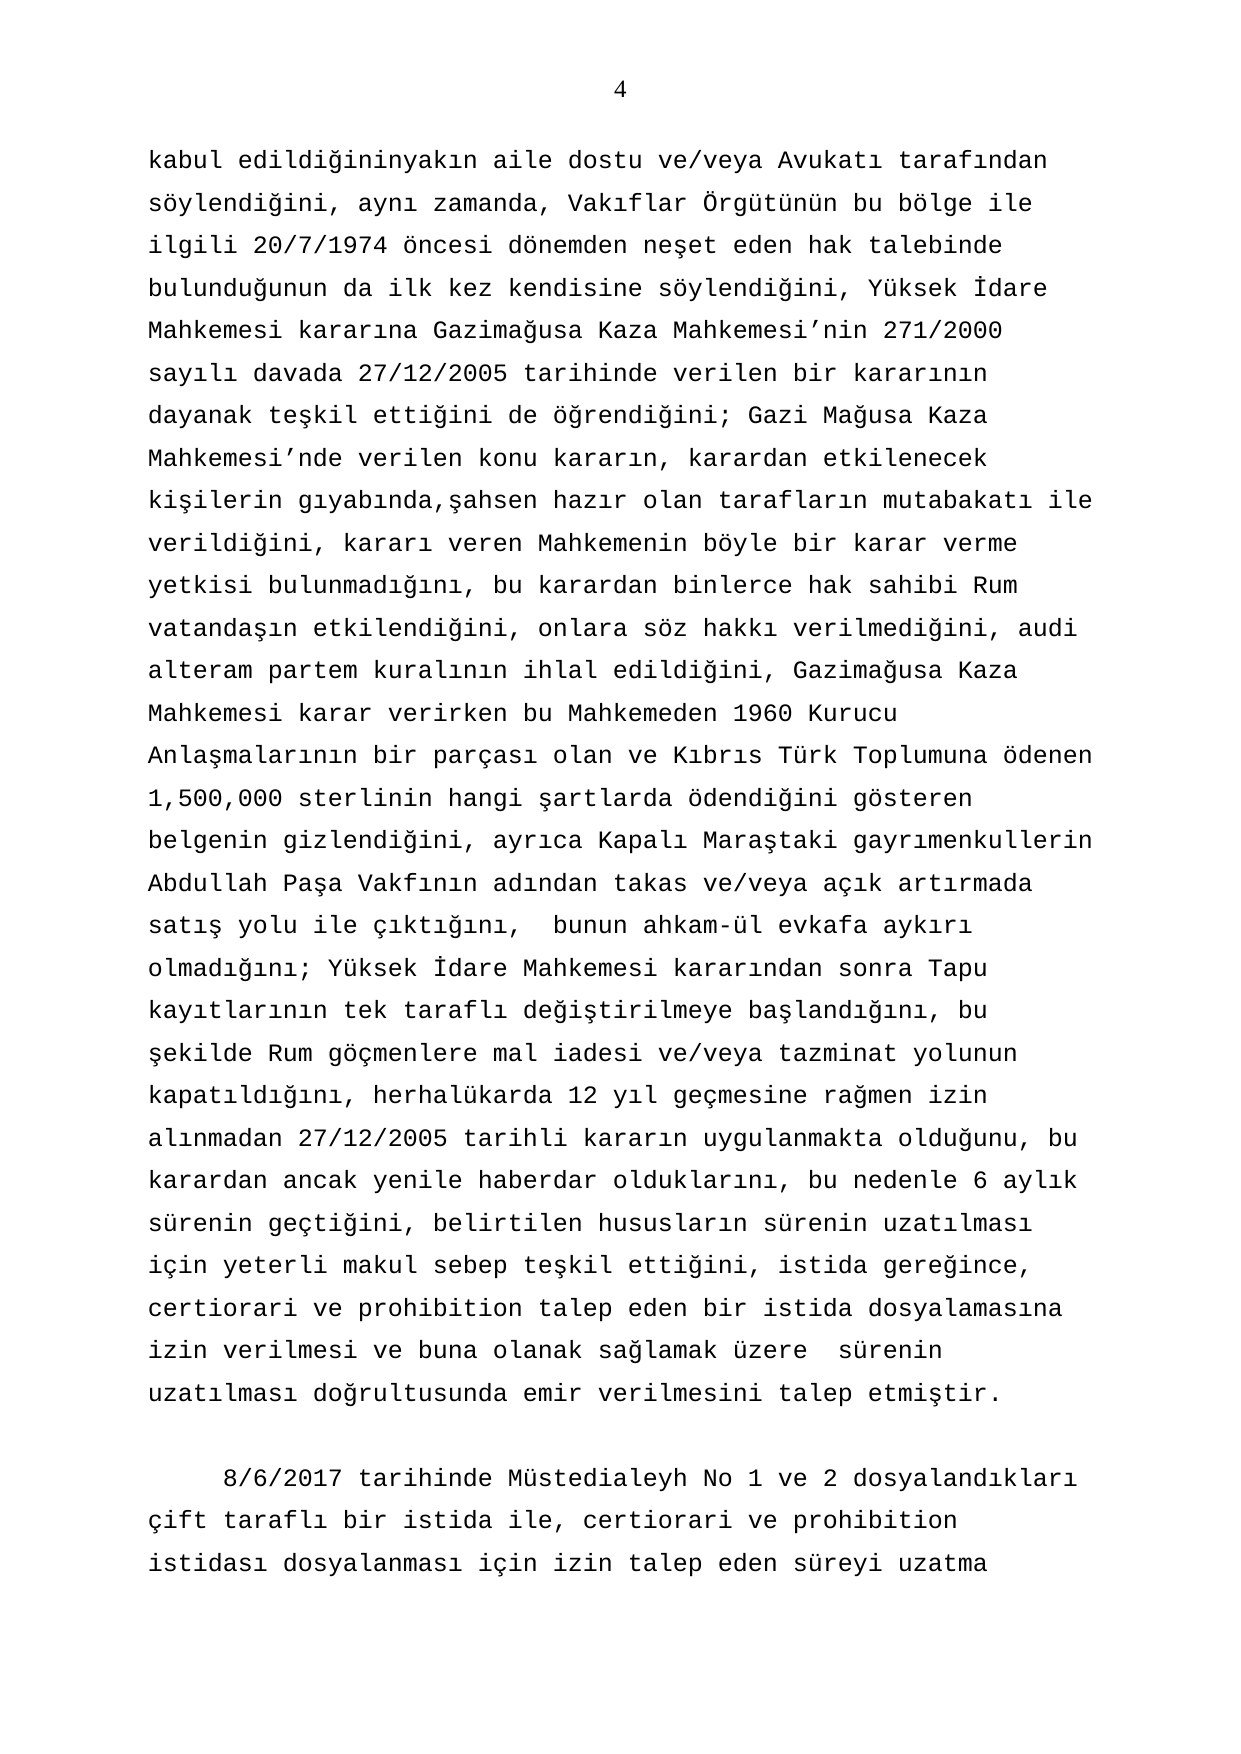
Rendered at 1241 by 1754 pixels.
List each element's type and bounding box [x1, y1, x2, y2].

text [148, 148, 1093, 1408]
text [148, 1465, 1093, 1578]
